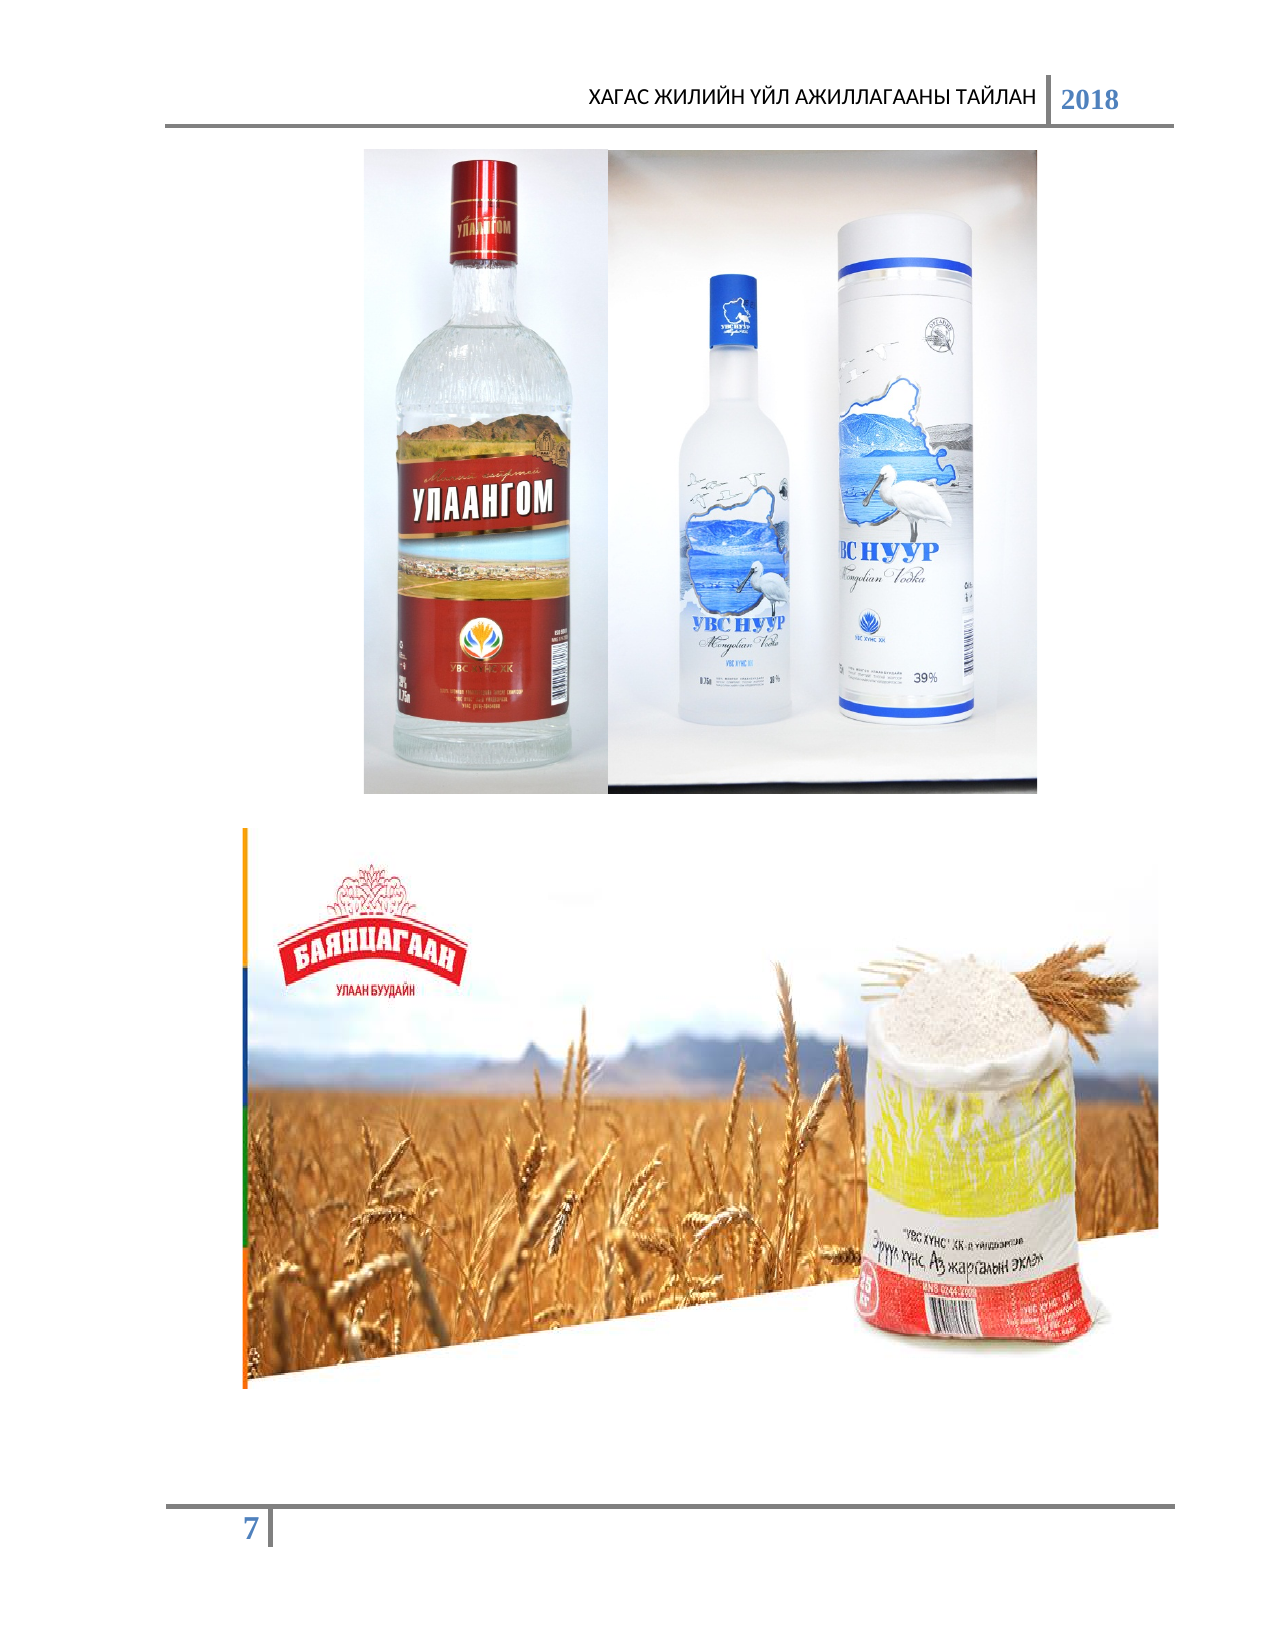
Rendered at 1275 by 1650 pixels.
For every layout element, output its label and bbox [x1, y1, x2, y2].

picture [242, 828, 1159, 1389]
picture [363, 149, 1038, 794]
